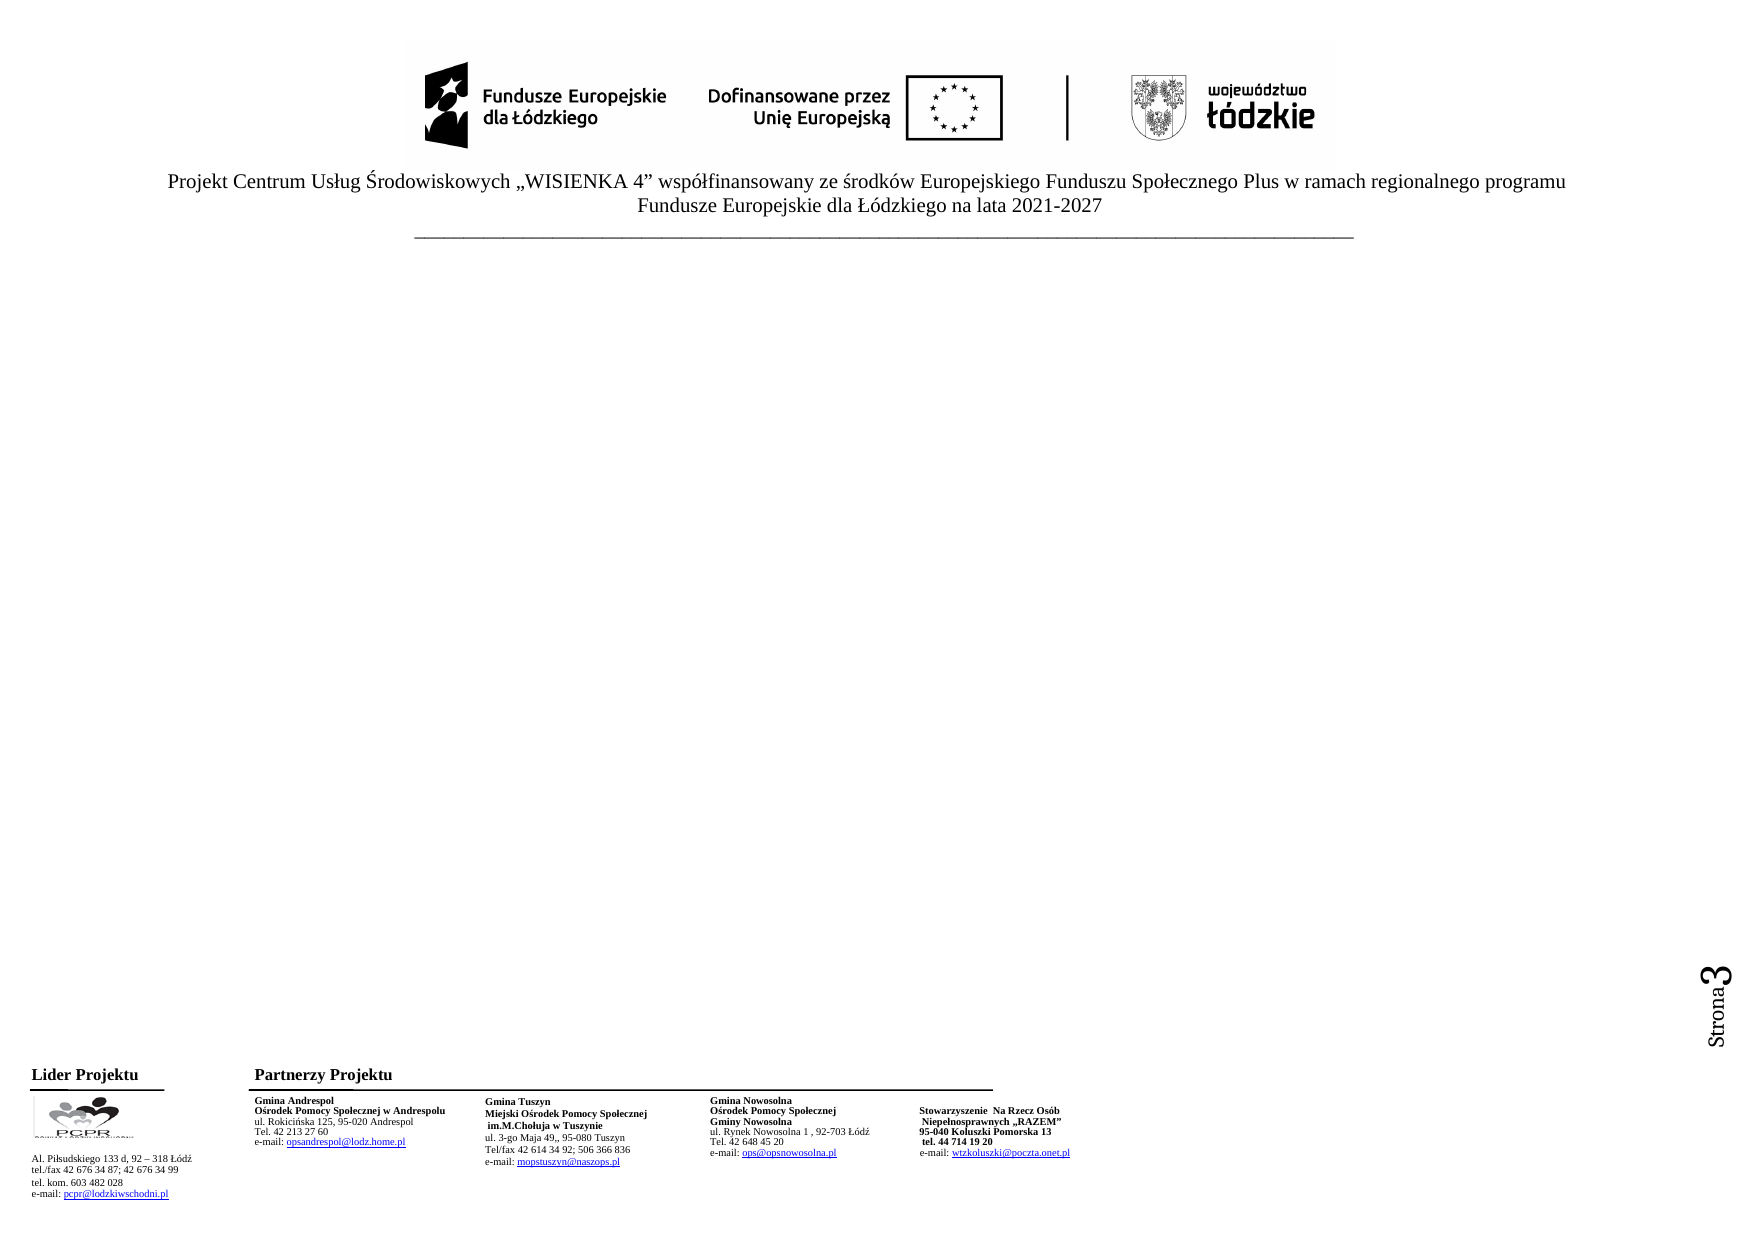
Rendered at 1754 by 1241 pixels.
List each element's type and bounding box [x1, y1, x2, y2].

picture [33, 1096, 134, 1137]
picture [403, 40, 1336, 170]
